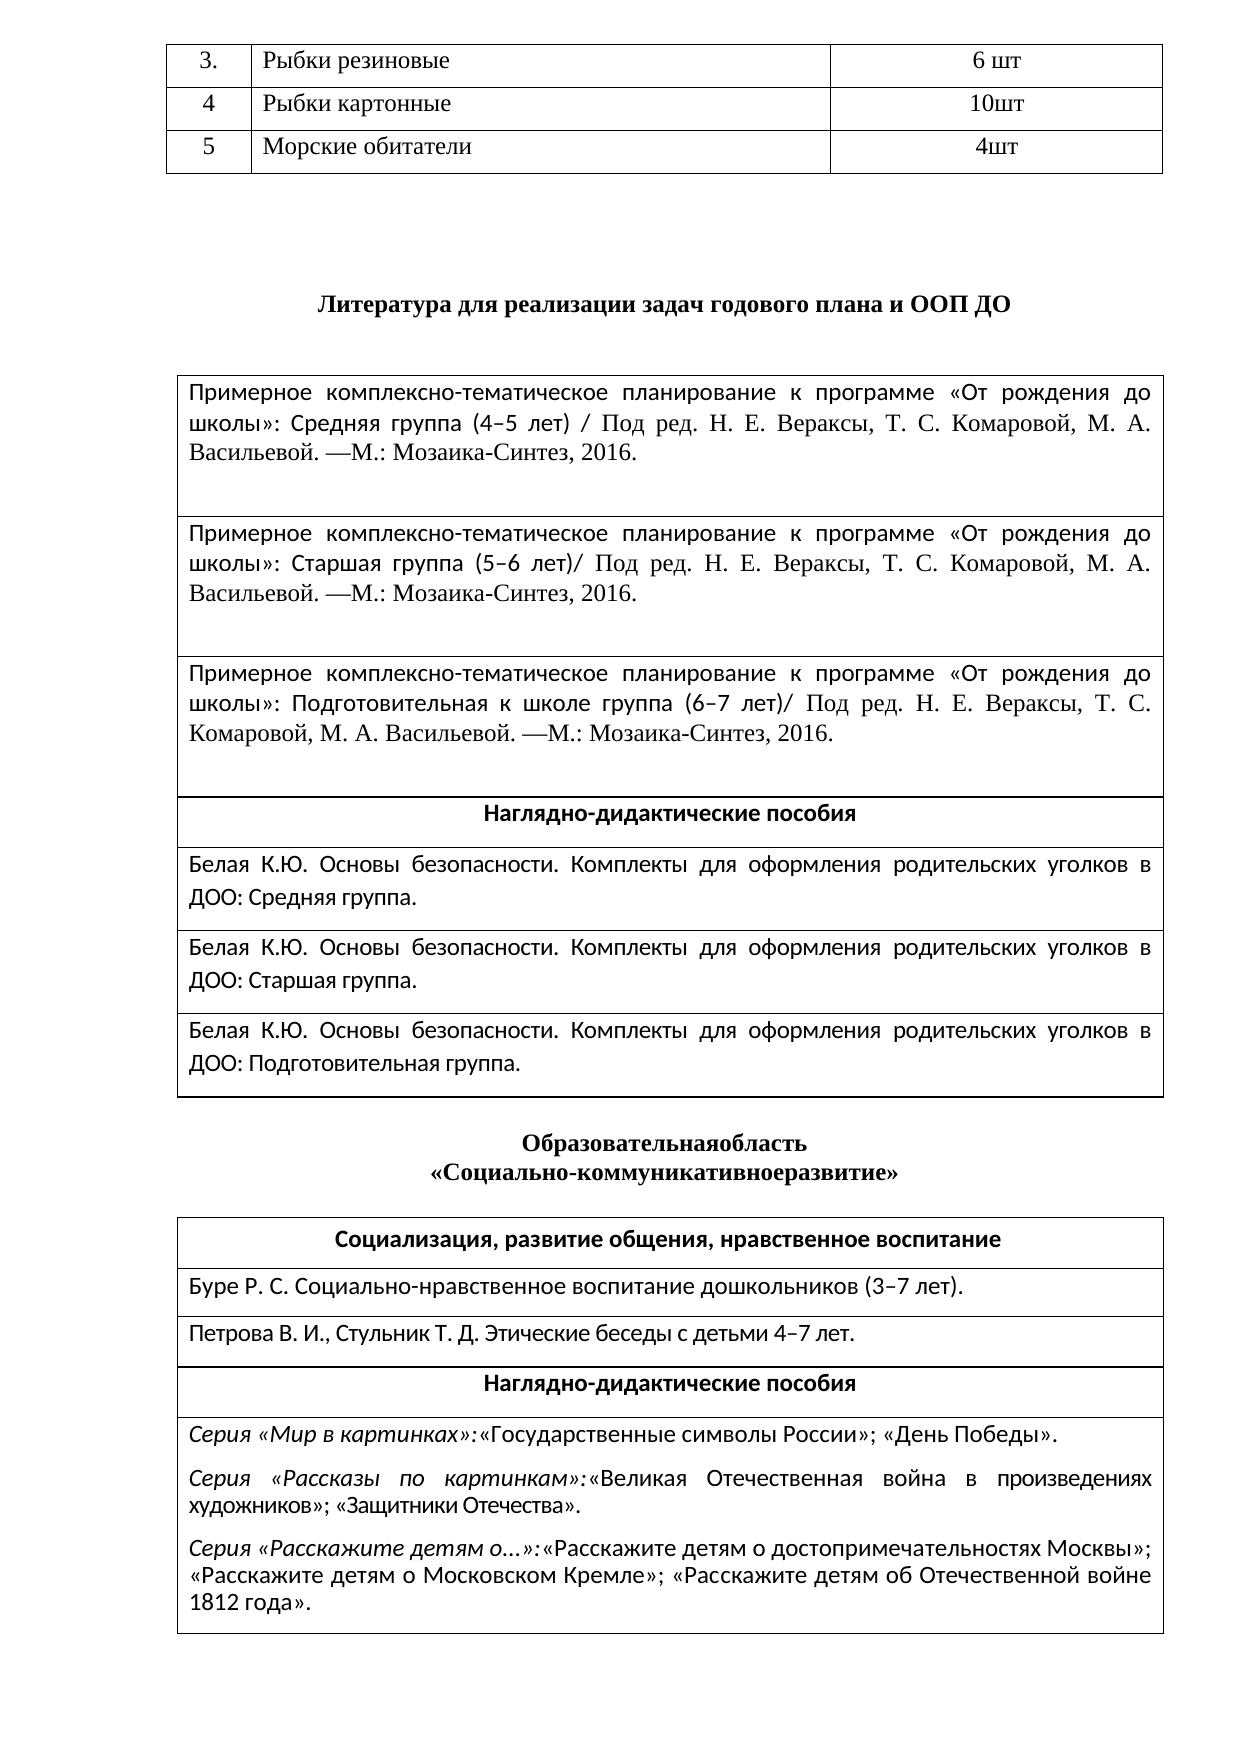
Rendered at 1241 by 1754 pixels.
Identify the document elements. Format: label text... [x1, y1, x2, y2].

table_cell 6 шт [831, 45, 1162, 87]
table_cell Морские обитатели [252, 131, 830, 173]
table_cell 4шт [831, 131, 1162, 173]
table_cell 3. [167, 45, 251, 87]
table_cell 5 [167, 131, 251, 173]
text «Социально-коммуникативноеразвитие» [177, 1157, 1152, 1186]
table_cell Рыбки картонные [252, 88, 830, 130]
table_header Примерное комплексно-тематическое планирование к программе «От рождения до школы»: Средняя группа (4–5 лет) / Под ред. Н. Е. Вераксы, Т. С. Комаровой, М. А. Васильевой. —М.: Мозаика-Синтез, 2016. [178, 376, 1163, 516]
table_cell 10шт [831, 88, 1162, 130]
table_cell Белая К.Ю. Основы безопасности. Комплекты для оформления родительских уголков в ДОО: Старшая группа. [178, 931, 1163, 1013]
table_header Социализация, развитие общения, нравственное воспитание [178, 1218, 1163, 1268]
table_cell Буре Р. С. Социально-нравственное воспитание дошкольников (3–7 лет). [178, 1269, 1163, 1316]
text Образовательнаяобласть [177, 1128, 1152, 1157]
table_cell Примерное комплексно-тематическое планирование к программе «От рождения до школы»: Подготовительная к школе группа (6–7 лет)/ Под ред. Н. Е. Вераксы, Т. С. Комаровой, М. А. Васильевой. —М.: Мозаика-Синтез, 2016. [178, 657, 1163, 796]
table_cell Наглядно-дидактические пособия [178, 798, 1163, 847]
table_cell Наглядно-дидактические пособия [178, 1368, 1163, 1417]
table_cell Примерное комплексно-тематическое планирование к программе «От рождения до школы»: Старшая группа (5–6 лет)/ Под ред. Н. Е. Вераксы, Т. С. Комаровой, М. А. Васильевой. —М.: Мозаика-Синтез, 2016. [178, 517, 1163, 656]
table_cell Рыбки резиновые [252, 45, 830, 87]
table_cell Белая К.Ю. Основы безопасности. Комплекты для оформления родительских уголков в ДОО: Средняя группа. [178, 848, 1163, 930]
table_cell Петрова В. И., Стульник Т. Д. Этические беседы с детьми 4–7 лет. [178, 1317, 1163, 1366]
table_cell 4 [167, 88, 251, 130]
table_cell Белая К.Ю. Основы безопасности. Комплекты для оформления родительских уголков в ДОО: Подготовительная группа. [178, 1014, 1163, 1096]
table_cell Серия «Мир в картинках»:«Государственные символы России»; «День Победы». Серия «Рассказы по картинкам»:«Великая Отечественная война в произведениях художников»; «Защитники Отечества». Серия «Расскажите детям о...»:«Расскажите детям о достопримечательностях Москвы»; «Расскажите детям о Московском Кремле»; «Расскажите детям об Отечественной войне 1812 года». [178, 1418, 1163, 1633]
text Литература для реализации задач годового плана и ООП ДО [177, 289, 1152, 318]
